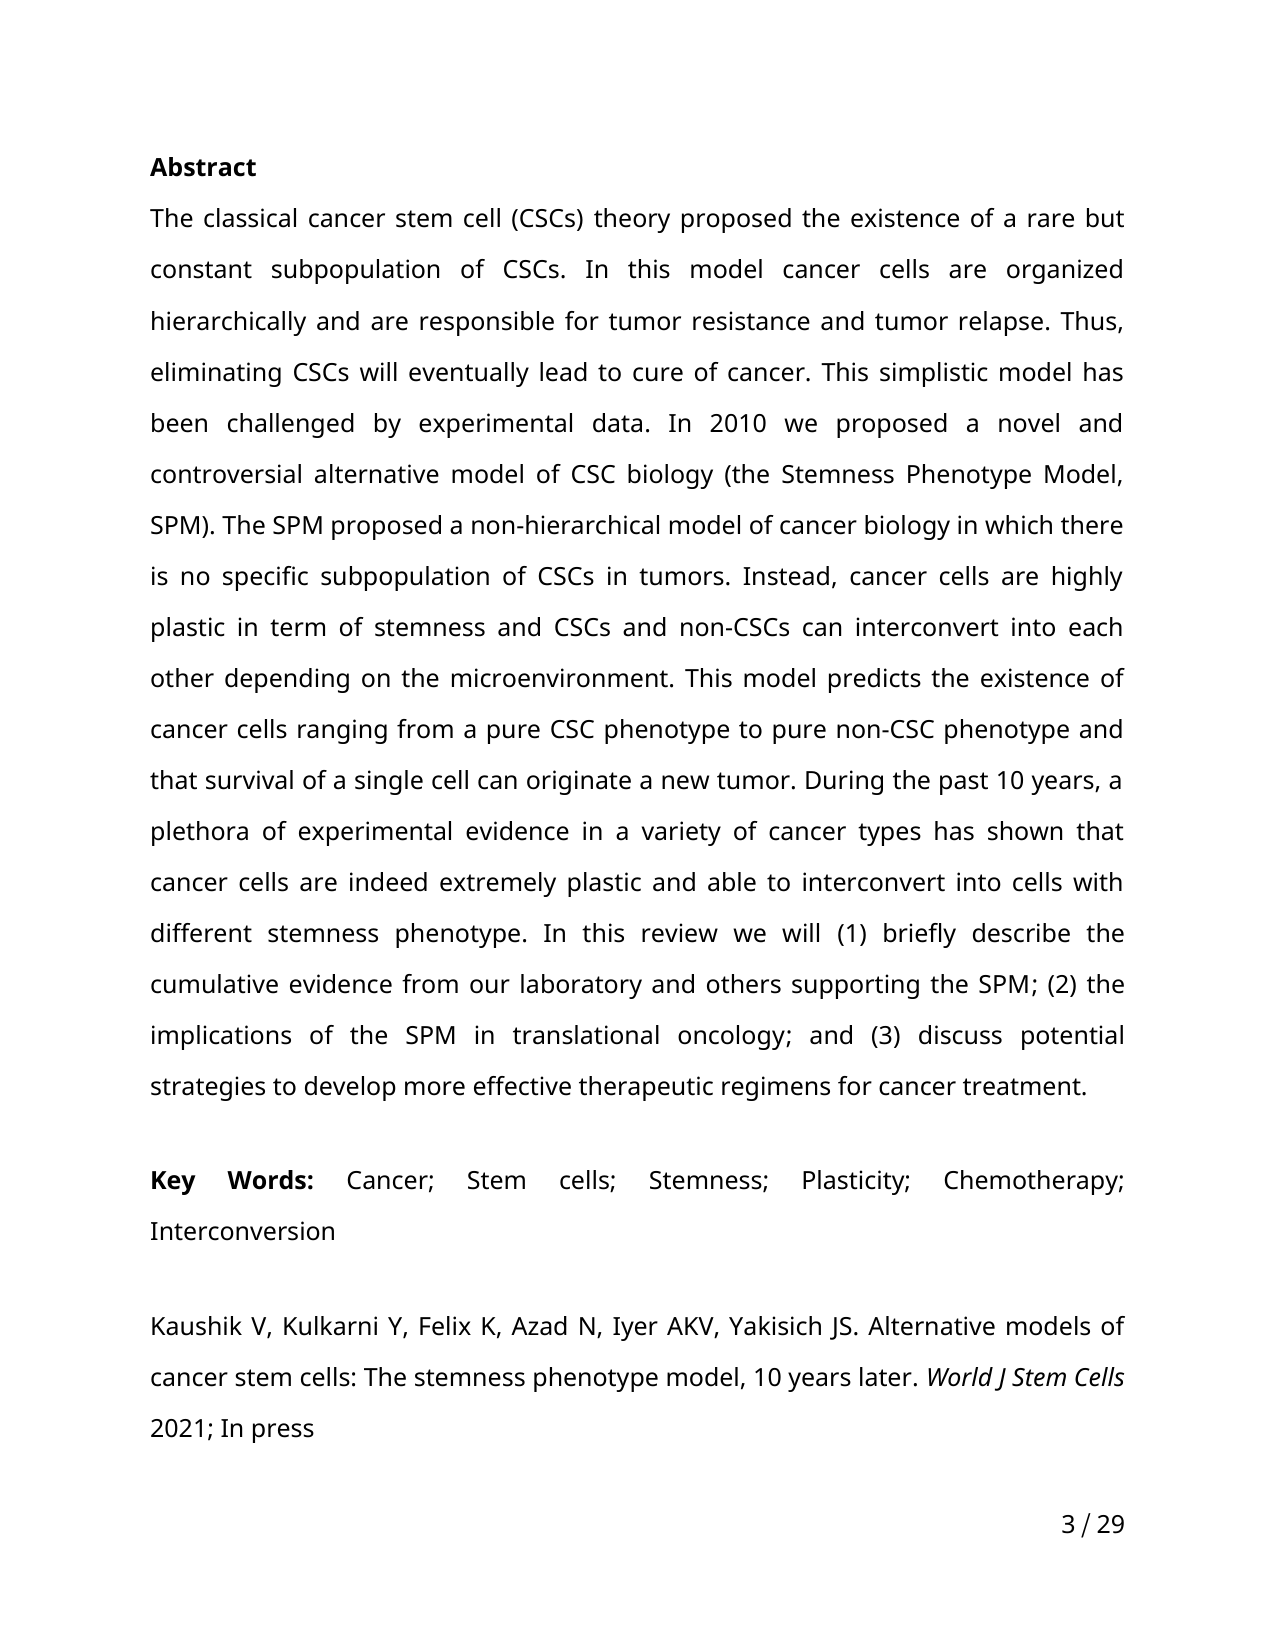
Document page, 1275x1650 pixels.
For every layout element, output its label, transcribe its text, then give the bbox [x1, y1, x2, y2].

text Abstract [150, 150, 1125, 184]
text The classical cancer stem cell (CSCs) theory proposed the existence of a rare but constant subpopulation of CSCs. In this model cancer cells are organized hierarchically and are responsible for tumor resistance and tumor relapse. Thus, eliminating CSCs will eventually lead to cure of cancer. This simplistic model has been challenged by experimental data. In 2010 we proposed a novel and controversial alternative model of CSC biology (the Stemness Phenotype Model, SPM). The SPM proposed a non-hierarchical model of cancer biology in which there is no specific subpopulation of CSCs in tumors. Instead, cancer cells are highly plastic in term of stemness and CSCs and non-CSCs can interconvert into each other depending on the microenvironment. This model predicts the existence of cancer cells ranging from a pure CSC phenotype to pure non-CSC phenotype and that survival of a single cell can originate a new tumor. During the past 10 years, a plethora of experimental evidence in a variety of cancer types has shown that cancer cells are indeed extremely plastic and able to interconvert into cells with different stemness phenotype. In this review we will (1) briefly describe the cumulative evidence from our laboratory and others supporting the SPM; (2) the implications of the SPM in translational oncology; and (3) discuss potential strategies to develop more effective therapeutic regimens for cancer treatment. [150, 201, 1125, 1103]
text Key Words: Cancer; Stem cells; Stemness; Plasticity; Chemotherapy; Interconversion [150, 1163, 1125, 1248]
text Kaushik V, Kulkarni Y, Felix K, Azad N, Iyer AKV, Yakisich JS. Alternative models of cancer stem cells: The stemness phenotype model, 10 years later. World J Stem Cells 2021; In press [150, 1308, 1125, 1444]
